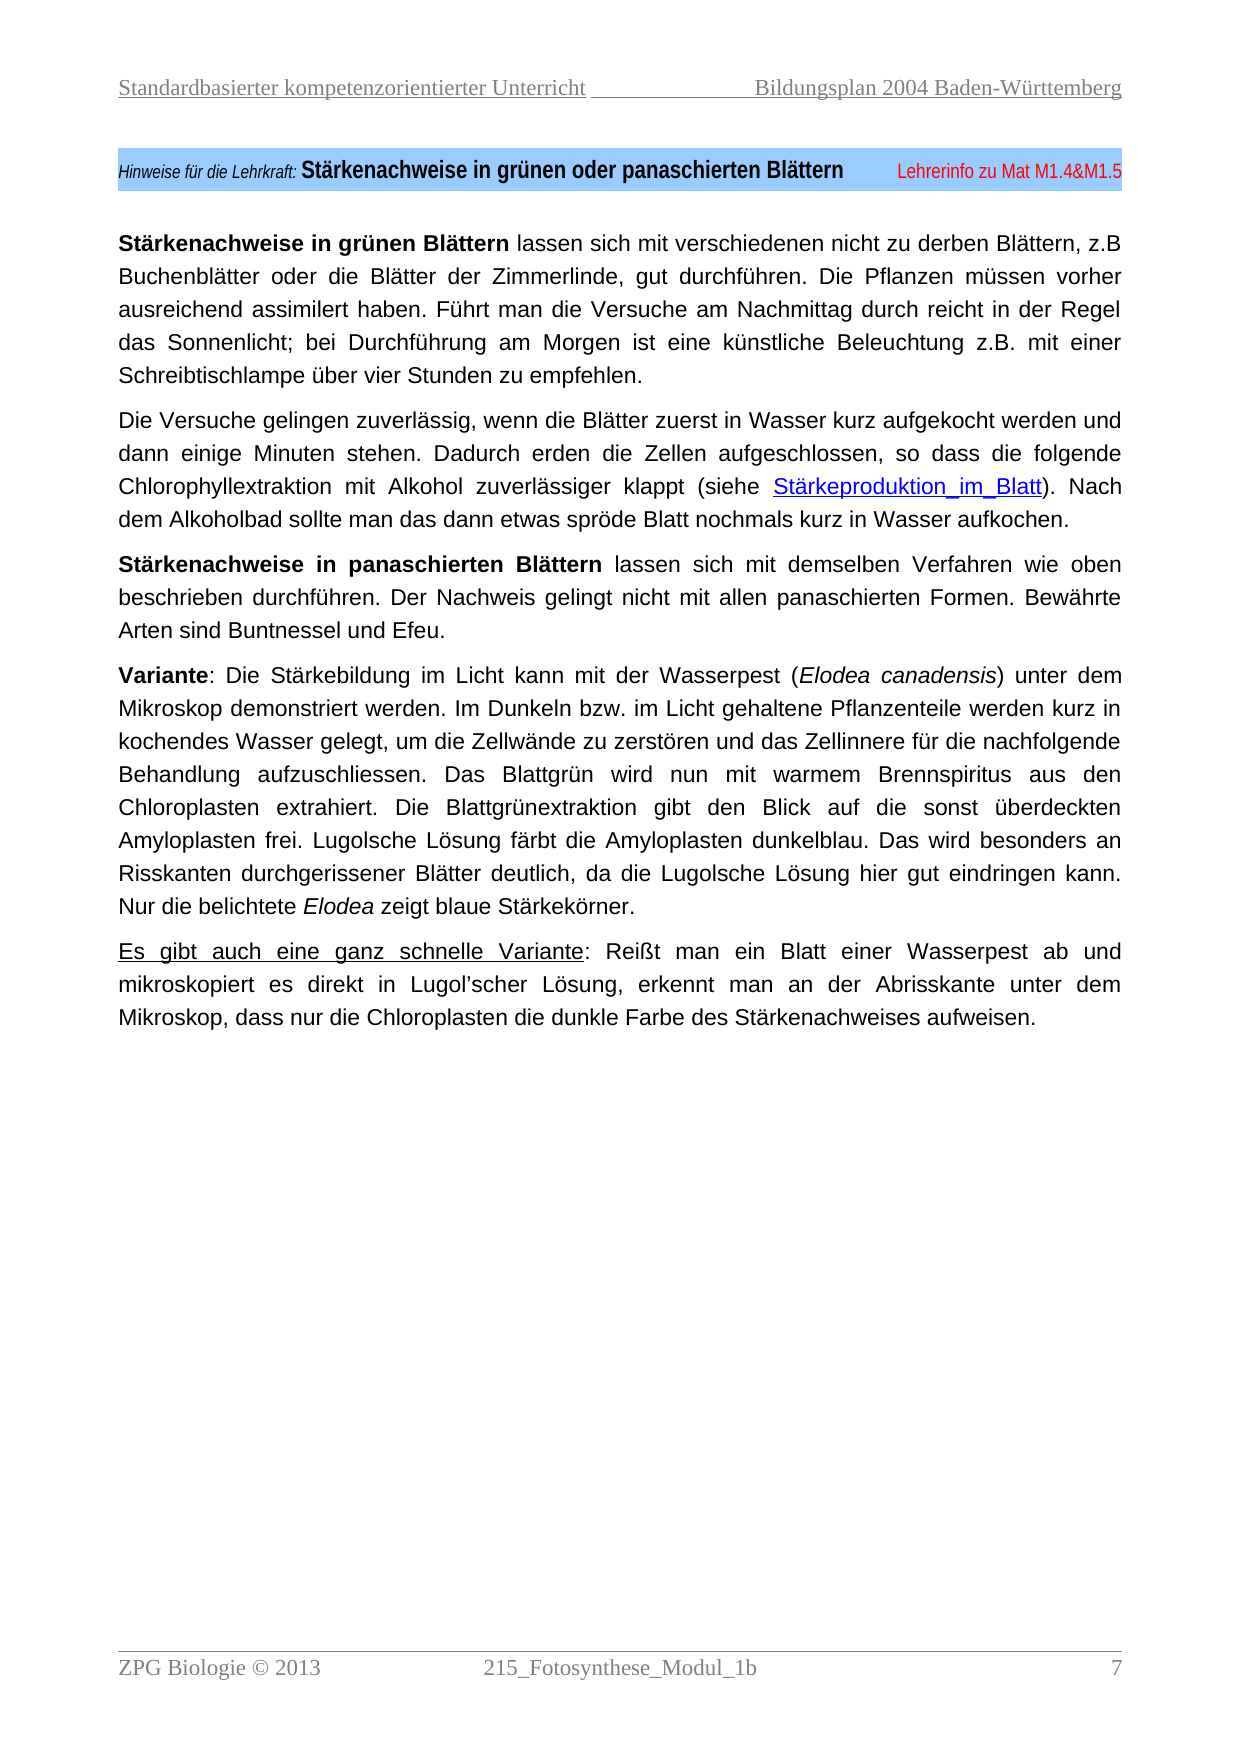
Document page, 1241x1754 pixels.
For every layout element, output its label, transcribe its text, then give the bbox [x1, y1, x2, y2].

list Stärkenachweise in panaschierten Blättern lassen sich mit demselben Verfahren wie oben beschrieben durchführen. Der Nachweis gelingt nicht mit allen panaschierten Formen. Bewährte Arten sind Buntnessel und Efeu. [118, 551, 1122, 643]
list Es gibt auch eine ganz schnelle Variante: Reißt man ein Blatt einer Wasserpest ab und mikroskopiert es direkt in Lugol’scher Lösung, erkennt man an der Abrisskante unter dem Mikroskop, dass nur die Chloroplasten die dunkle Farbe des Stärkenachweises aufweisen. [118, 938, 1122, 1030]
list Die Versuche gelingen zuverlässig, wenn die Blätter zuerst in Wasser kurz aufgekocht werden und dann einige Minuten stehen. Dadurch erden die Zellen aufgeschlossen, so dass die folgende Chlorophyllextraktion mit Alkohol zuverlässiger klappt (siehe Stärkeproduktion_im_Blatt). Nach dem Alkoholbad sollte man das dann etwas spröde Blatt nochmals kurz in Wasser aufkochen. [118, 407, 1122, 532]
list Stärkenachweise in grünen Blättern lassen sich mit verschiedenen nicht zu derben Blättern, z.B Buchenblätter oder die Blätter der Zimmerlinde, gut durchführen. Die Pflanzen müssen vorher ausreichend assimilert haben. Führt man die Versuche am Nachmittag durch reicht in der Regel das Sonnenlicht; bei Durchführung am Morgen ist eine künstliche Beleuchtung z.B. mit einer Schreibtischlampe über vier Stunden zu empfehlen. [118, 230, 1122, 388]
list Hinweise für die Lehrkraft: Stärkenachweise in grünen oder panaschierten Blättern Lehrerinfo zu Mat M1.4&M1.5 [118, 155, 1122, 183]
list Variante: Die Stärkebildung im Licht kann mit der Wasserpest (Elodea canadensis) unter dem Mikroskop demonstriert werden. Im Dunkeln bzw. im Licht gehaltene Pflanzenteile werden kurz in kochendes Wasser gelegt, um die Zellwände zu zerstören und das Zellinnere für die nachfolgende Behandlung aufzuschliessen. Das Blattgrün wird nun mit warmem Brennspiritus aus den Chloroplasten extrahiert. Die Blattgrünextraktion gibt den Blick auf die sonst überdeckten Amyloplasten frei. Lugolsche Lösung färbt die Amyloplasten dunkelblau. Das wird besonders an Risskanten durchgerissener Blätter deutlich, da die Lugolsche Lösung hier gut eindringen kann. Nur die belichtete Elodea zeigt blaue Stärkekörner. [118, 662, 1122, 919]
